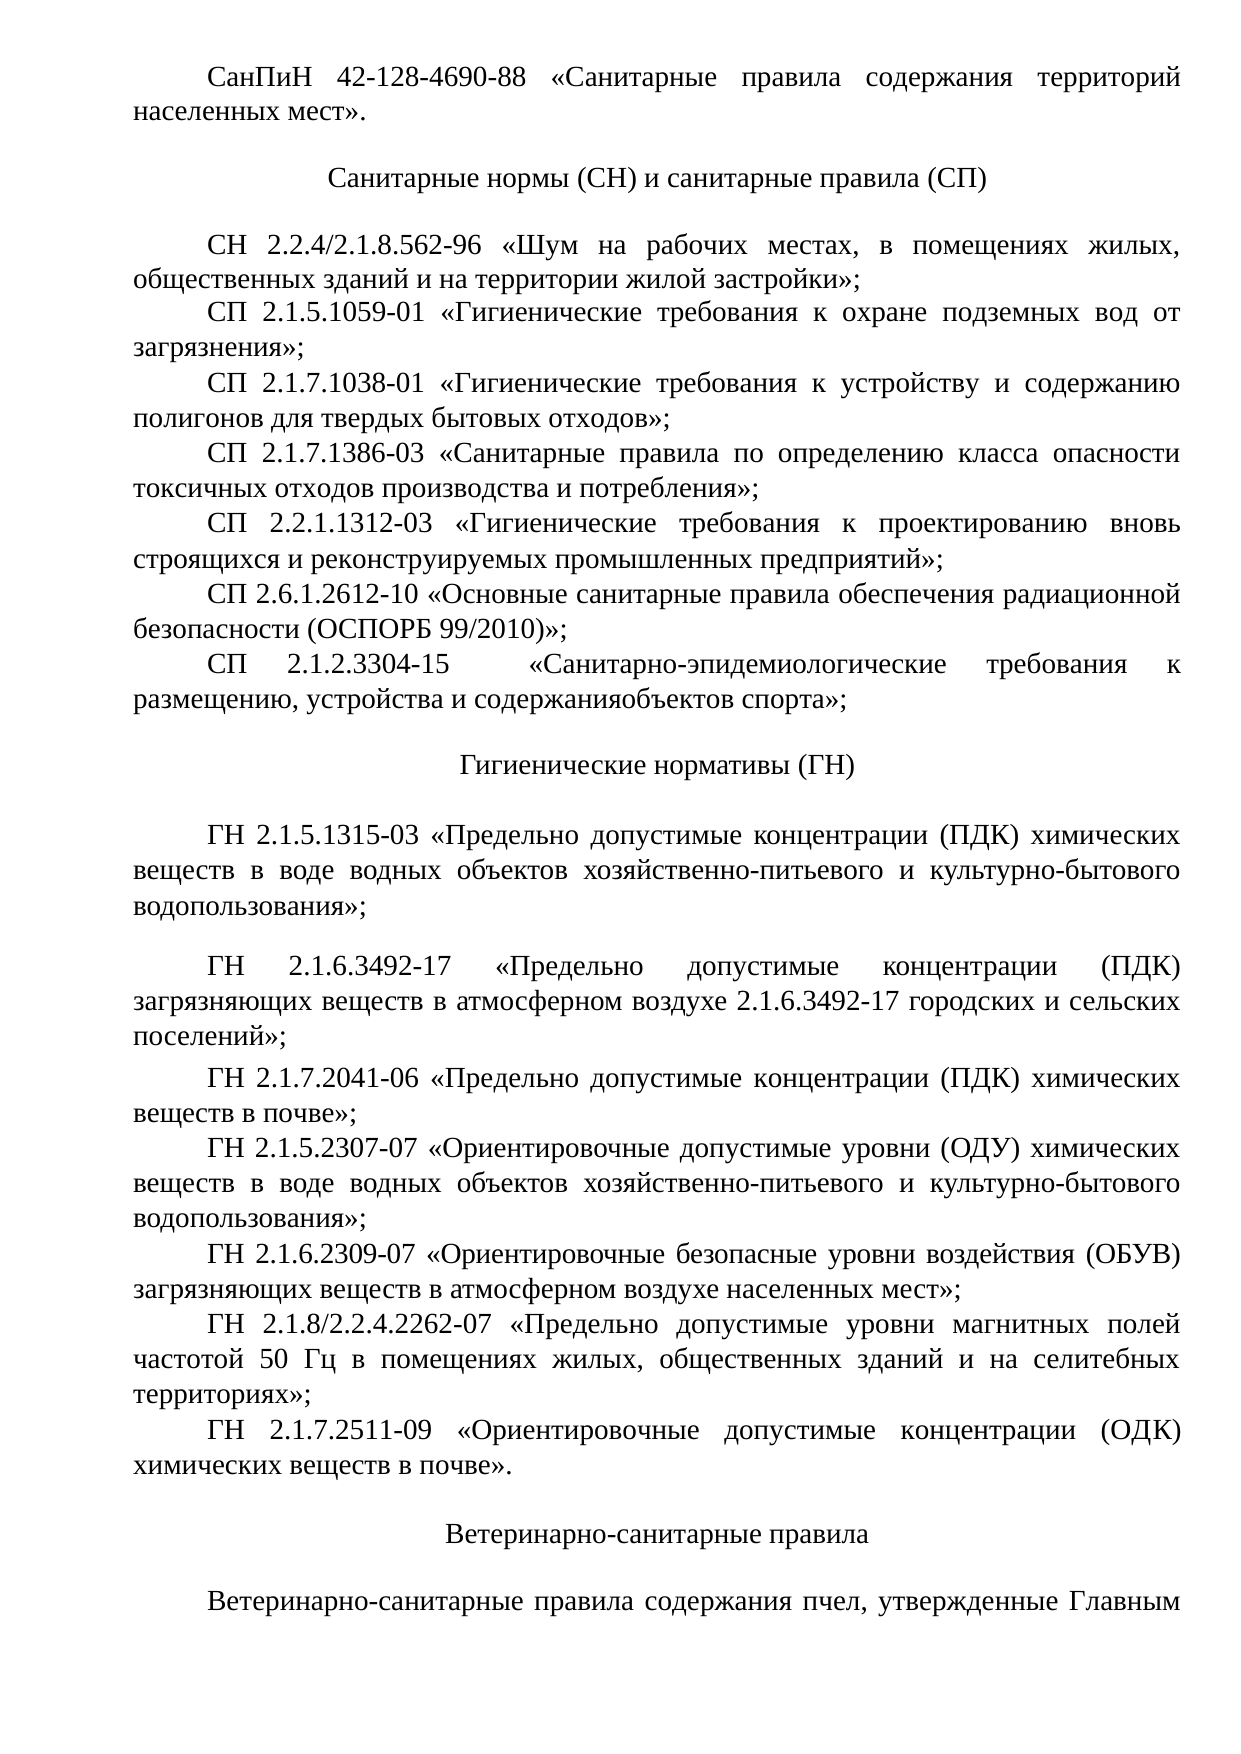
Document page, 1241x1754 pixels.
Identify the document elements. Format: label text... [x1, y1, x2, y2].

text СП 2.1.5.1059-01 «Гигиенические требования к охране подземных вод от загрязнения»; [133, 294, 1181, 363]
subtitle ГН 2.1.5.1315-03 «Предельно допустимые концентрации (ПДК) химических веществ в воде водных объектов хозяйственно-питьевого и культурно-бытового водопользования»; [133, 817, 1181, 921]
text СП 2.1.7.1038-01 «Гигиенические требования к устройству и содержанию полигонов для твердых бытовых отходов»; [133, 365, 1181, 433]
text СП 2.2.1.1312-03 «Гигиенические требования к проектированию вновь строящихся и реконструируемых промышленных предприятий»; [133, 506, 1181, 574]
text Ветеринарно-санитарные правила [133, 1516, 1181, 1549]
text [133, 1583, 1181, 1616]
text ГН 2.1.7.2511-09 «Ориентировочные допустимые концентрации (ОДК) химических веществ в почве». [133, 1412, 1181, 1481]
subtitle ГН 2.1.6.3492-17 «Предельно допустимые концентрации (ПДК) загрязняющих веществ в атмосферном воздухе 2.1.6.3492-17 городских и сельских поселений»; [133, 948, 1181, 1052]
subtitle Санитарные нормы (СН) и санитарные правила (СП) [133, 160, 1181, 194]
text СН 2.2.4/2.1.8.562-96 «Шум на рабочих местах, в помещениях жилых, общественных зданий и на территории жилой застройки»; [133, 227, 1181, 294]
text ГН 2.1.8/2.2.4.2262-07 «Предельно допустимые уровни магнитных полей частотой 50 Гц в помещениях жилых, общественных зданий и на селитебных территориях»; [133, 1306, 1181, 1410]
text ГН 2.1.7.2041-06 «Предельно допустимые концентрации (ПДК) химических веществ в почве»; [133, 1060, 1181, 1128]
subtitle ГН 2.1.5.2307-07 «Ориентировочные допустимые уровни (ОДУ) химических веществ в воде водных объектов хозяйственно-питьевого и культурно-бытового водопользования»; [133, 1130, 1181, 1234]
text СП 2.1.2.3304-15 «Санитарно-эпидемиологические требования к размещению, устройства и содержанияобъектов спорта»; [133, 646, 1181, 715]
subtitle Гигиенические нормативы (ГН) [133, 747, 1181, 780]
subtitle ГН 2.1.6.2309-07 «Ориентировочные безопасные уровни воздействия (ОБУВ) загрязняющих веществ в атмосферном воздухе населенных мест»; [133, 1236, 1181, 1304]
text СП 2.1.7.1386-03 «Санитарные правила по определению класса опасности токсичных отходов производства и потребления»; [133, 435, 1181, 504]
text СанПиН 42-128-4690-88 «Санитарные правила содержания территорий населенных мест». [133, 59, 1181, 127]
text СП 2.6.1.2612-10 «Основные санитарные правила обеспечения радиационной безопасности (ОСПОРБ 99/2010)»; [133, 576, 1181, 645]
